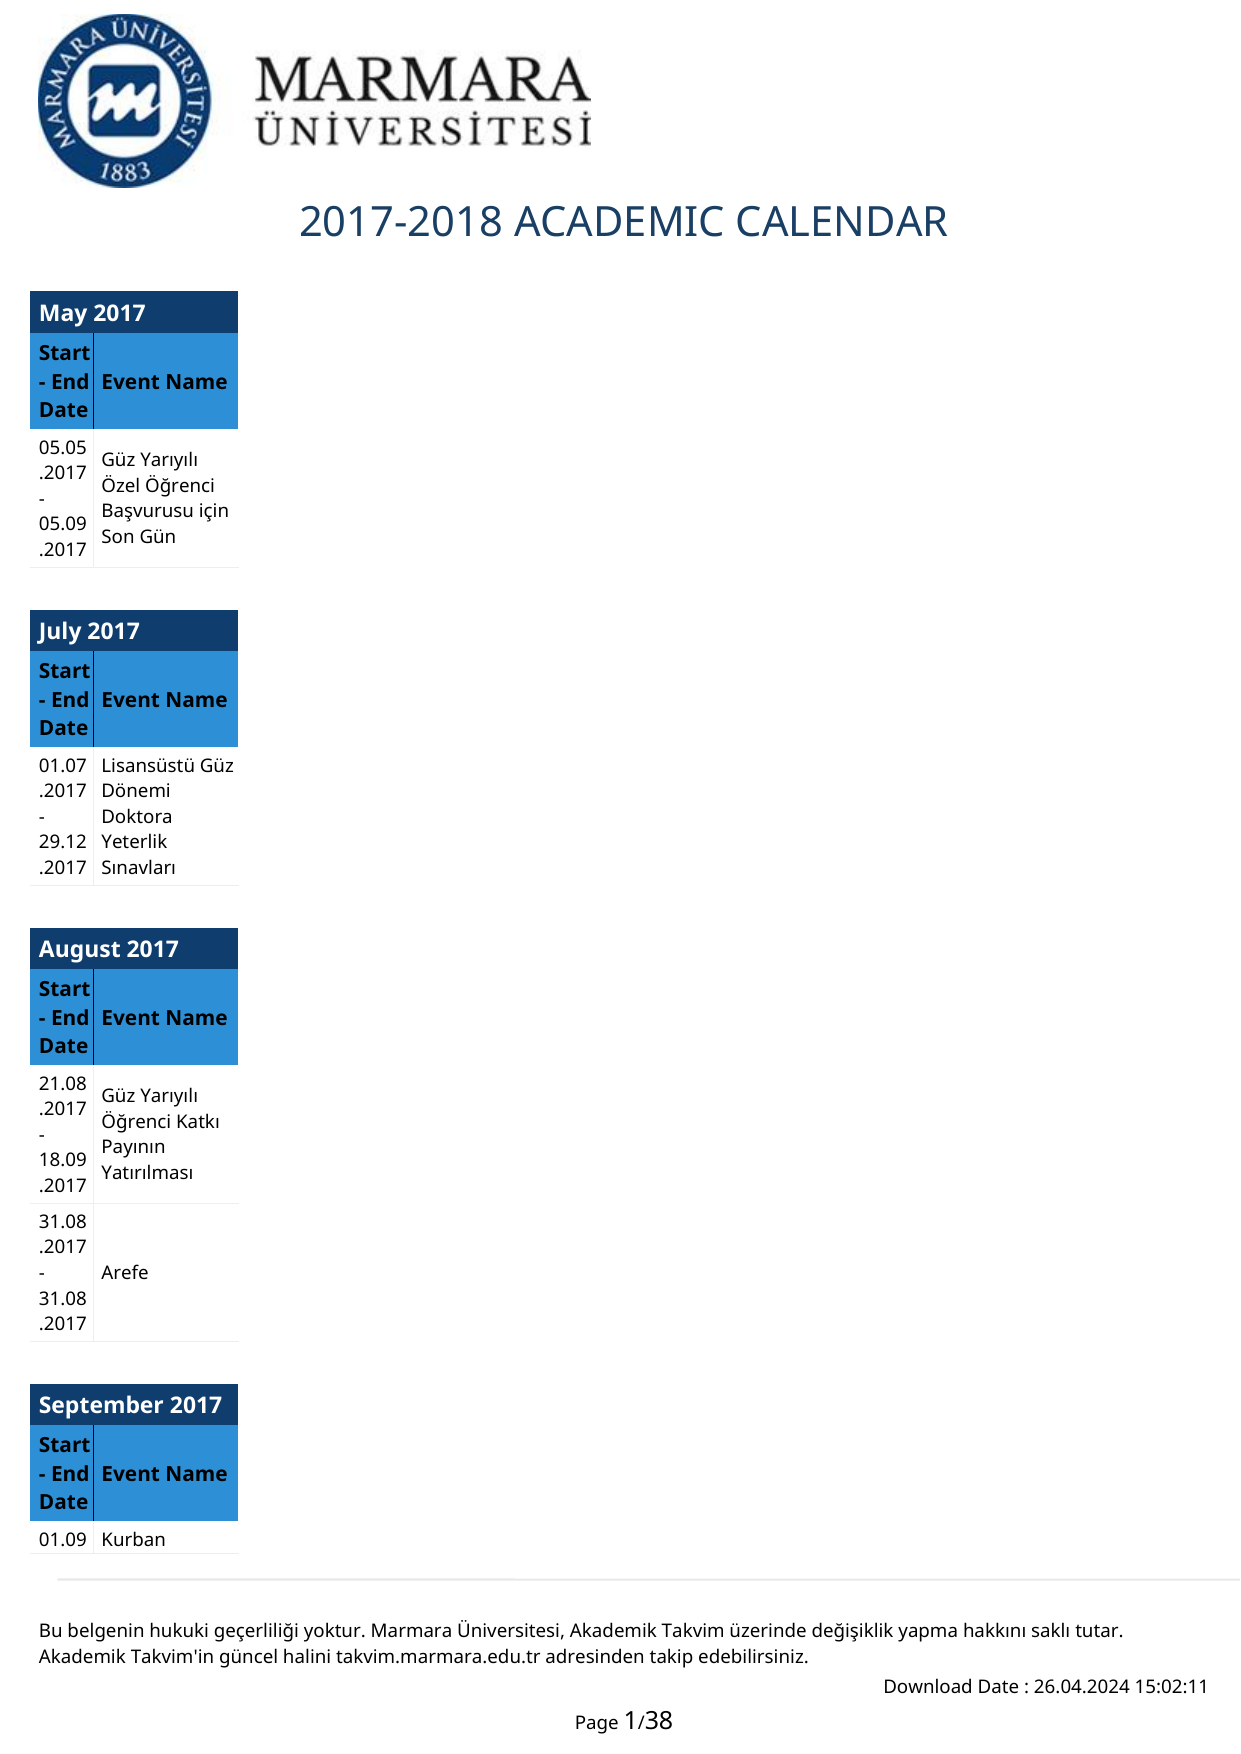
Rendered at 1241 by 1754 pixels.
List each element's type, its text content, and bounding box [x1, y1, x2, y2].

table_header Event Name [94, 333, 238, 429]
table_header 21.08.2017 - 18.09.2017 [30, 1065, 93, 1203]
table_header Kurban Bayramı - 1 [94, 1521, 238, 1553]
table_header 05.05.2017 - 05.09.2017 [30, 429, 93, 567]
table_header 01.09.2017 - 01.09.2017 [30, 1521, 93, 1553]
table_header Event Name [94, 651, 238, 747]
table_header Güz Yarıyılı Özel Öğrenci Başvurusu için Son Gün [94, 429, 238, 567]
table_header Güz Yarıyılı Öğrenci Katkı Payının Yatırılması [94, 1065, 238, 1203]
table_header Start - End Date [30, 969, 93, 1065]
table_header Lisansüstü Güz Dönemi Doktora Yeterlik Sınavları [94, 747, 238, 885]
table_header Event Name [94, 1425, 238, 1521]
table_header September 2017 [30, 1384, 238, 1425]
table_header Event Name [94, 969, 238, 1065]
table_header Start - End Date [30, 1425, 93, 1521]
table_cell Arefe [94, 1204, 238, 1341]
table_header August 2017 [30, 928, 238, 969]
table_cell 31.08.2017 - 31.08.2017 [30, 1204, 93, 1341]
picture [38, 14, 591, 188]
table_header May 2017 [30, 291, 238, 333]
table_header Start - End Date [30, 333, 93, 429]
table_header 01.07.2017 - 29.12.2017 [30, 747, 93, 885]
table_header July 2017 [30, 610, 238, 651]
table_header Start - End Date [30, 651, 93, 747]
